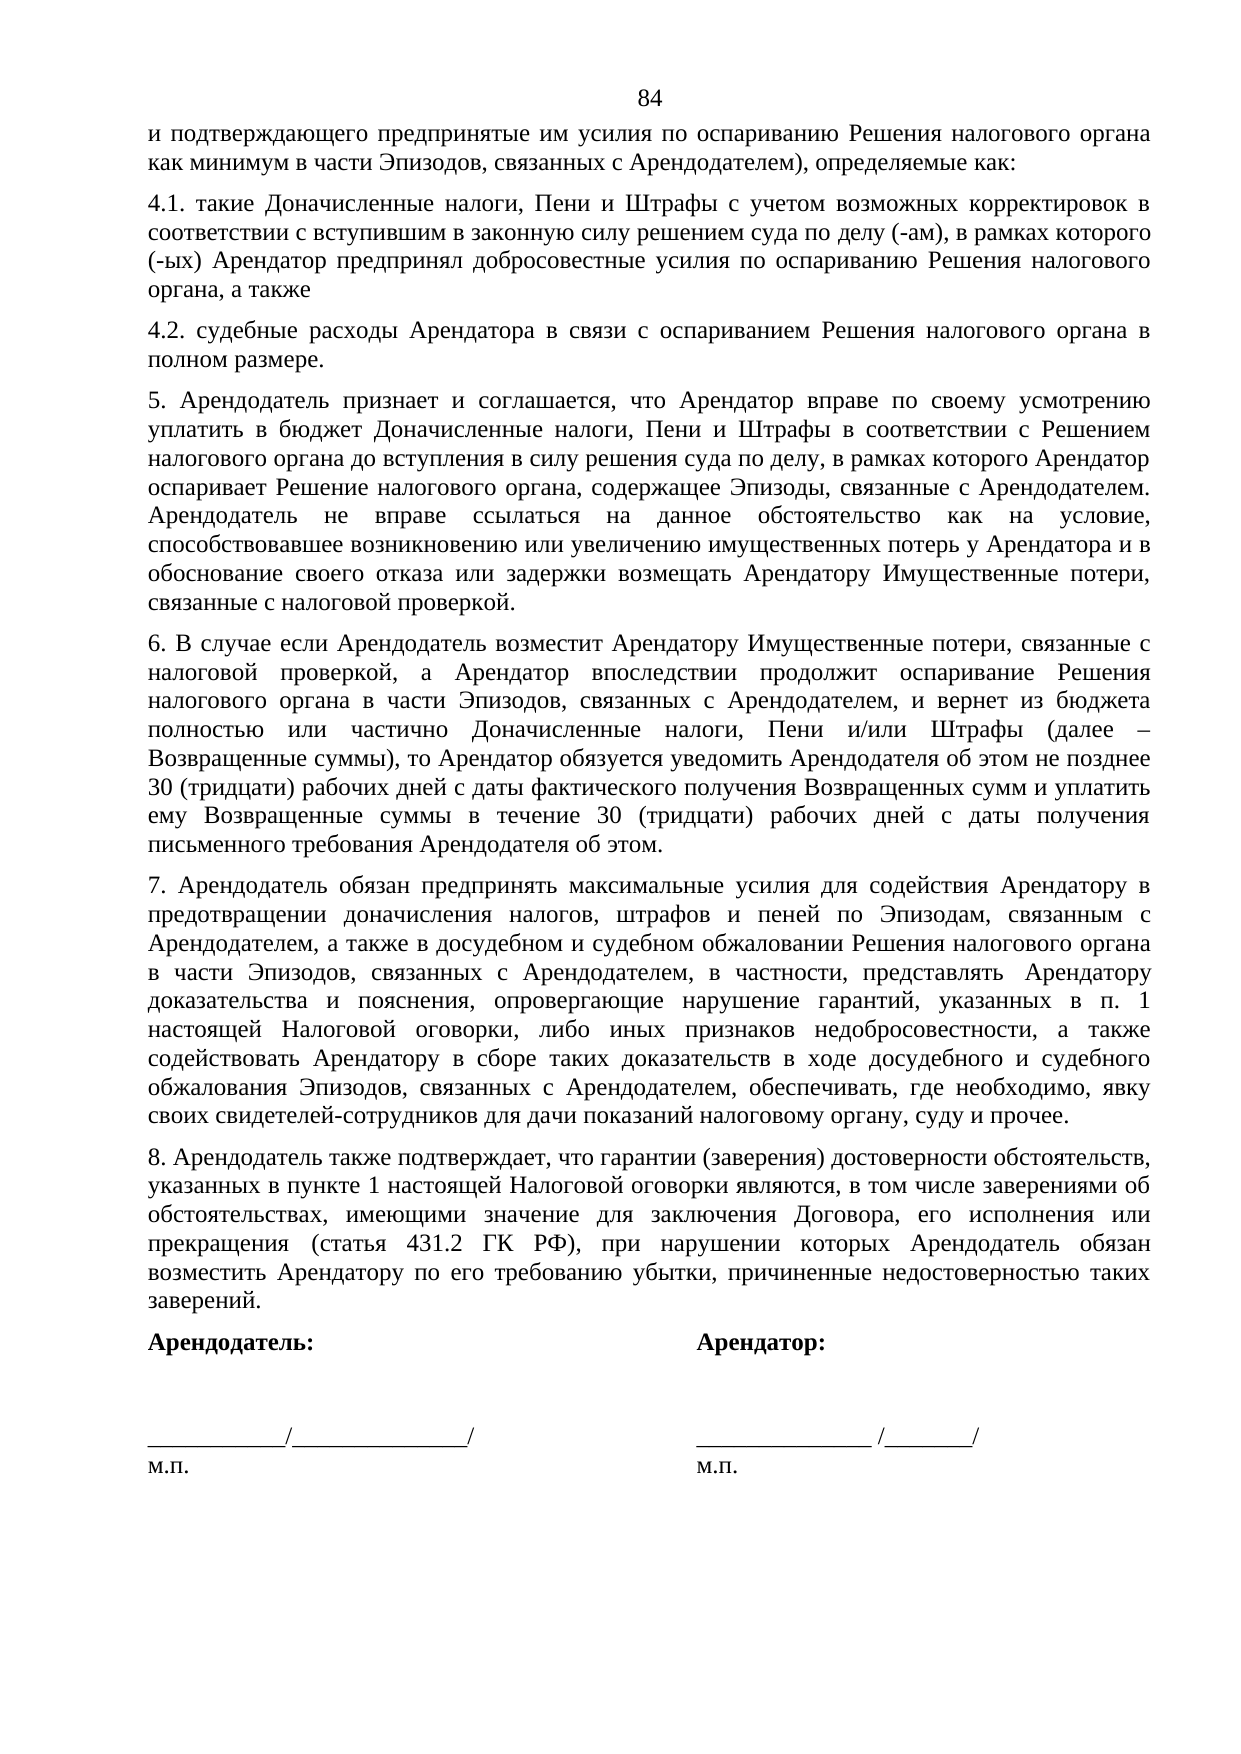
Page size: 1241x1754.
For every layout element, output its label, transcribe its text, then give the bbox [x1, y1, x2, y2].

text 5. Арендодатель признает и соглашается, что Арендатор вправе по своему усмотрению уплатить в бюджет Доначисленные налоги, Пени и Штрафы в соответствии с Решением налогового органа до вступления в силу решения суда по делу, в рамках которого Арендатор оспаривает Решение налогового органа, содержащее Эпизоды, связанные с Арендодателем. Арендодатель не вправе ссылаться на данное обстоятельство как на условие, способствовавшее возникновению или увеличению имущественных потерь у Арендатора и в обоснование своего отказа или задержки возмещать Арендатору Имущественные потери, связанные с налоговой проверкой. [148, 386, 1152, 616]
table_header Арендодатель: ___________/______________/ м.п. [136, 1327, 685, 1479]
text 7. Арендодатель обязан предпринять максимальные усилия для содействия Арендатору в предотвращении доначисления налогов, штрафов и пеней по Эпизодам, связанным с Арендодателем, а также в досудебном и судебном обжаловании Решения налогового органа в части Эпизодов, связанных с Арендодателем, в частности, представлять Арендатору доказательства и пояснения, опровергающие нарушение гарантий, указанных в п. 1 настоящей Налоговой оговорки, либо иных признаков недобросовестности, а также содействовать Арендатору в сборе таких доказательств в ходе досудебного и судебного обжалования Эпизодов, связанных с Арендодателем, обеспечивать, где необходимо, явку своих свидетелей-сотрудников для дачи показаний налоговому органу, суду и прочее. [148, 871, 1152, 1129]
table_header Арендатор: ______________ /_______/ м.п. [685, 1327, 1167, 1479]
text 4.2. судебные расходы Арендатора в связи с оспариванием Решения налогового органа в полном размере. [148, 316, 1152, 373]
text 6. В случае если Арендодатель возместит Арендатору Имущественные потери, связанные с налоговой проверкой, а Арендатор впоследствии продолжит оспаривание Решения налогового органа в части Эпизодов, связанных с Арендодателем, и вернет из бюджета полностью или частично Доначисленные налоги, Пени и/или Штрафы (далее – Возвращенные суммы), то Арендатор обязуется уведомить Арендодателя об этом не позднее 30 (тридцати) рабочих дней с даты фактического получения Возвращенных сумм и уплатить ему Возвращенные суммы в течение 30 (тридцати) рабочих дней с даты получения письменного требования Арендодателя об этом. [148, 628, 1152, 858]
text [148, 118, 1152, 176]
text 8. Арендодатель также подтверждает, что гарантии (заверения) достоверности обстоятельств, указанных в пункте 1 настоящей Налоговой оговорки являются, в том числе заверениями об обстоятельствах, имеющими значение для заключения Договора, его исполнения или прекращения (статья 431.2 ГК РФ), при нарушении которых Арендодатель обязан возместить Арендатору по его требованию убытки, причиненные недостоверностью таких заверений. [148, 1142, 1152, 1314]
text 4.1. такие Доначисленные налоги, Пени и Штрафы с учетом возможных корректировок в соответствии с вступившим в законную силу решением суда по делу (-ам), в рамках которого (-ых) Арендатор предпринял добросовестные усилия по оспариванию Решения налогового органа, а также [148, 188, 1152, 303]
